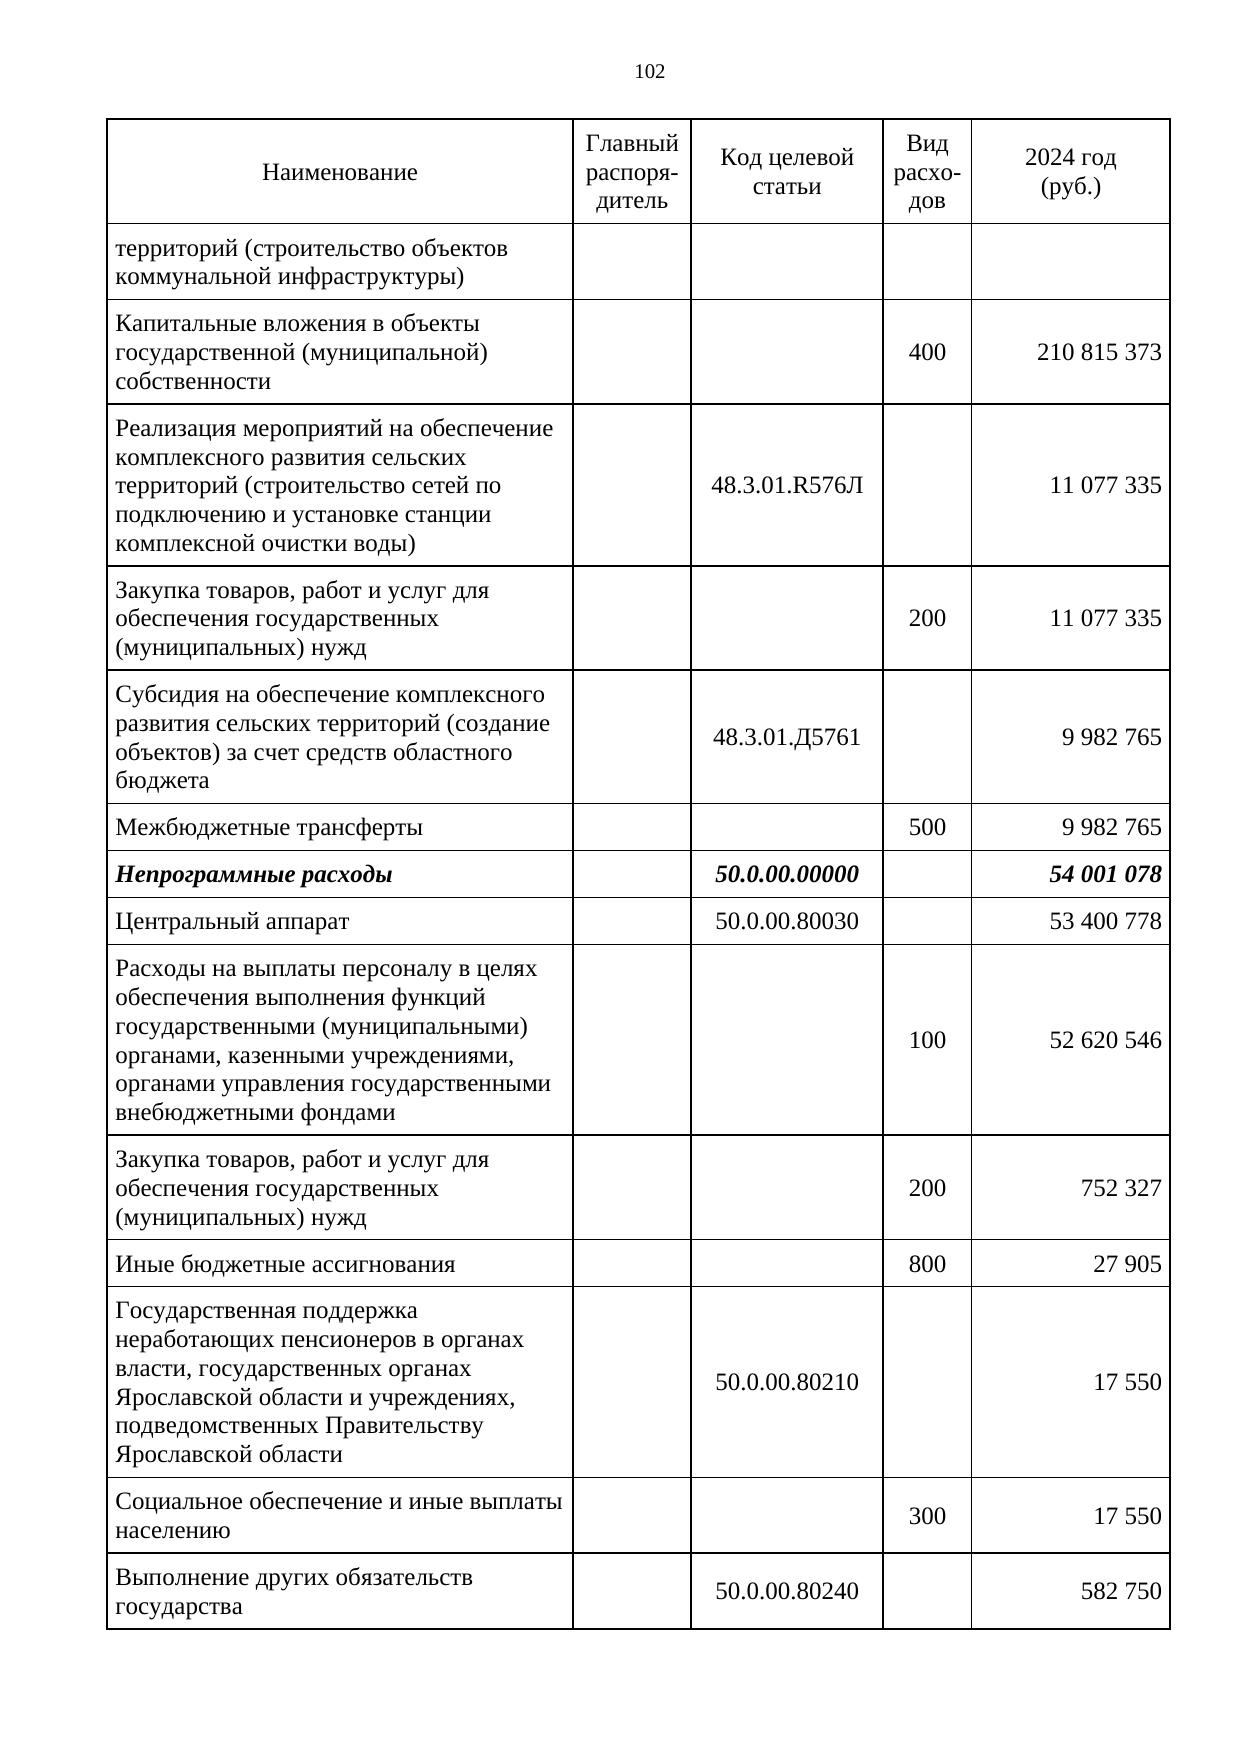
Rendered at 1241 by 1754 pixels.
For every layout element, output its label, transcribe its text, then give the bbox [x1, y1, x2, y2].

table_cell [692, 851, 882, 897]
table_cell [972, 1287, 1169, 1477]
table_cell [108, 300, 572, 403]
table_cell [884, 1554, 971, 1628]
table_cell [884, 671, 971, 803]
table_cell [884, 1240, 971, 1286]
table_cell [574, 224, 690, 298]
table_header [574, 120, 690, 223]
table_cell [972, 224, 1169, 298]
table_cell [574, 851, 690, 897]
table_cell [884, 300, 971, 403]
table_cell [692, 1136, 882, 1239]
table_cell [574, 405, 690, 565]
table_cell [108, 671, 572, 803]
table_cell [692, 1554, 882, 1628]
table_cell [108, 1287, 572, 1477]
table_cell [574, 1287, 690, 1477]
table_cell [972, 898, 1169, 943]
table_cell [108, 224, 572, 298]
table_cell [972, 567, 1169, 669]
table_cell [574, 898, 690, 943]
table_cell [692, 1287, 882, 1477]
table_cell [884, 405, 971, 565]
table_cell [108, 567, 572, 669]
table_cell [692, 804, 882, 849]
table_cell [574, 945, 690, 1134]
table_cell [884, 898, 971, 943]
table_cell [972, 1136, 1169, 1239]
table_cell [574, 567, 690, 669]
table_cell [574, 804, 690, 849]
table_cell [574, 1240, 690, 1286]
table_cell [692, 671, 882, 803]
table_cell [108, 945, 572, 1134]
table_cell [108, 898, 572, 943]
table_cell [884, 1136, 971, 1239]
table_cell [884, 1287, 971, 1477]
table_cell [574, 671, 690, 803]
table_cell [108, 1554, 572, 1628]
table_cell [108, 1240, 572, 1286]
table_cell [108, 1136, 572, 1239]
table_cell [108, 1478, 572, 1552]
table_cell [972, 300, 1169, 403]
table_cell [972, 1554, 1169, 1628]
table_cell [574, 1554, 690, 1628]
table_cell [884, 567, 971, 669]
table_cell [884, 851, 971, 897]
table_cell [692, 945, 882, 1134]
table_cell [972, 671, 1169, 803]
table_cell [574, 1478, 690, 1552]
table_header [108, 120, 572, 223]
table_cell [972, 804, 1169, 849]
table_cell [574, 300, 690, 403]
table_header Код целевой статьи [692, 120, 882, 223]
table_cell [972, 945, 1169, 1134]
table_header 2024 год (руб.) [972, 120, 1169, 223]
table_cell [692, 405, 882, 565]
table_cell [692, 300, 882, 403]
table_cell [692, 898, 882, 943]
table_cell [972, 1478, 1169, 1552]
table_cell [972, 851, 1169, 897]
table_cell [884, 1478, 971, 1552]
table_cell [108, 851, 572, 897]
table_header Вид расхо-дов [884, 120, 971, 223]
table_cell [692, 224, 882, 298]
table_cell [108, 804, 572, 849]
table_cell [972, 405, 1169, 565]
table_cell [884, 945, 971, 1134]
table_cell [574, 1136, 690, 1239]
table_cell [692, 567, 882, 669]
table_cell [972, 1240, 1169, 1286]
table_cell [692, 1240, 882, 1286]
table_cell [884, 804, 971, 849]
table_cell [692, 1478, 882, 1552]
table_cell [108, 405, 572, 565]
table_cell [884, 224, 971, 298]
